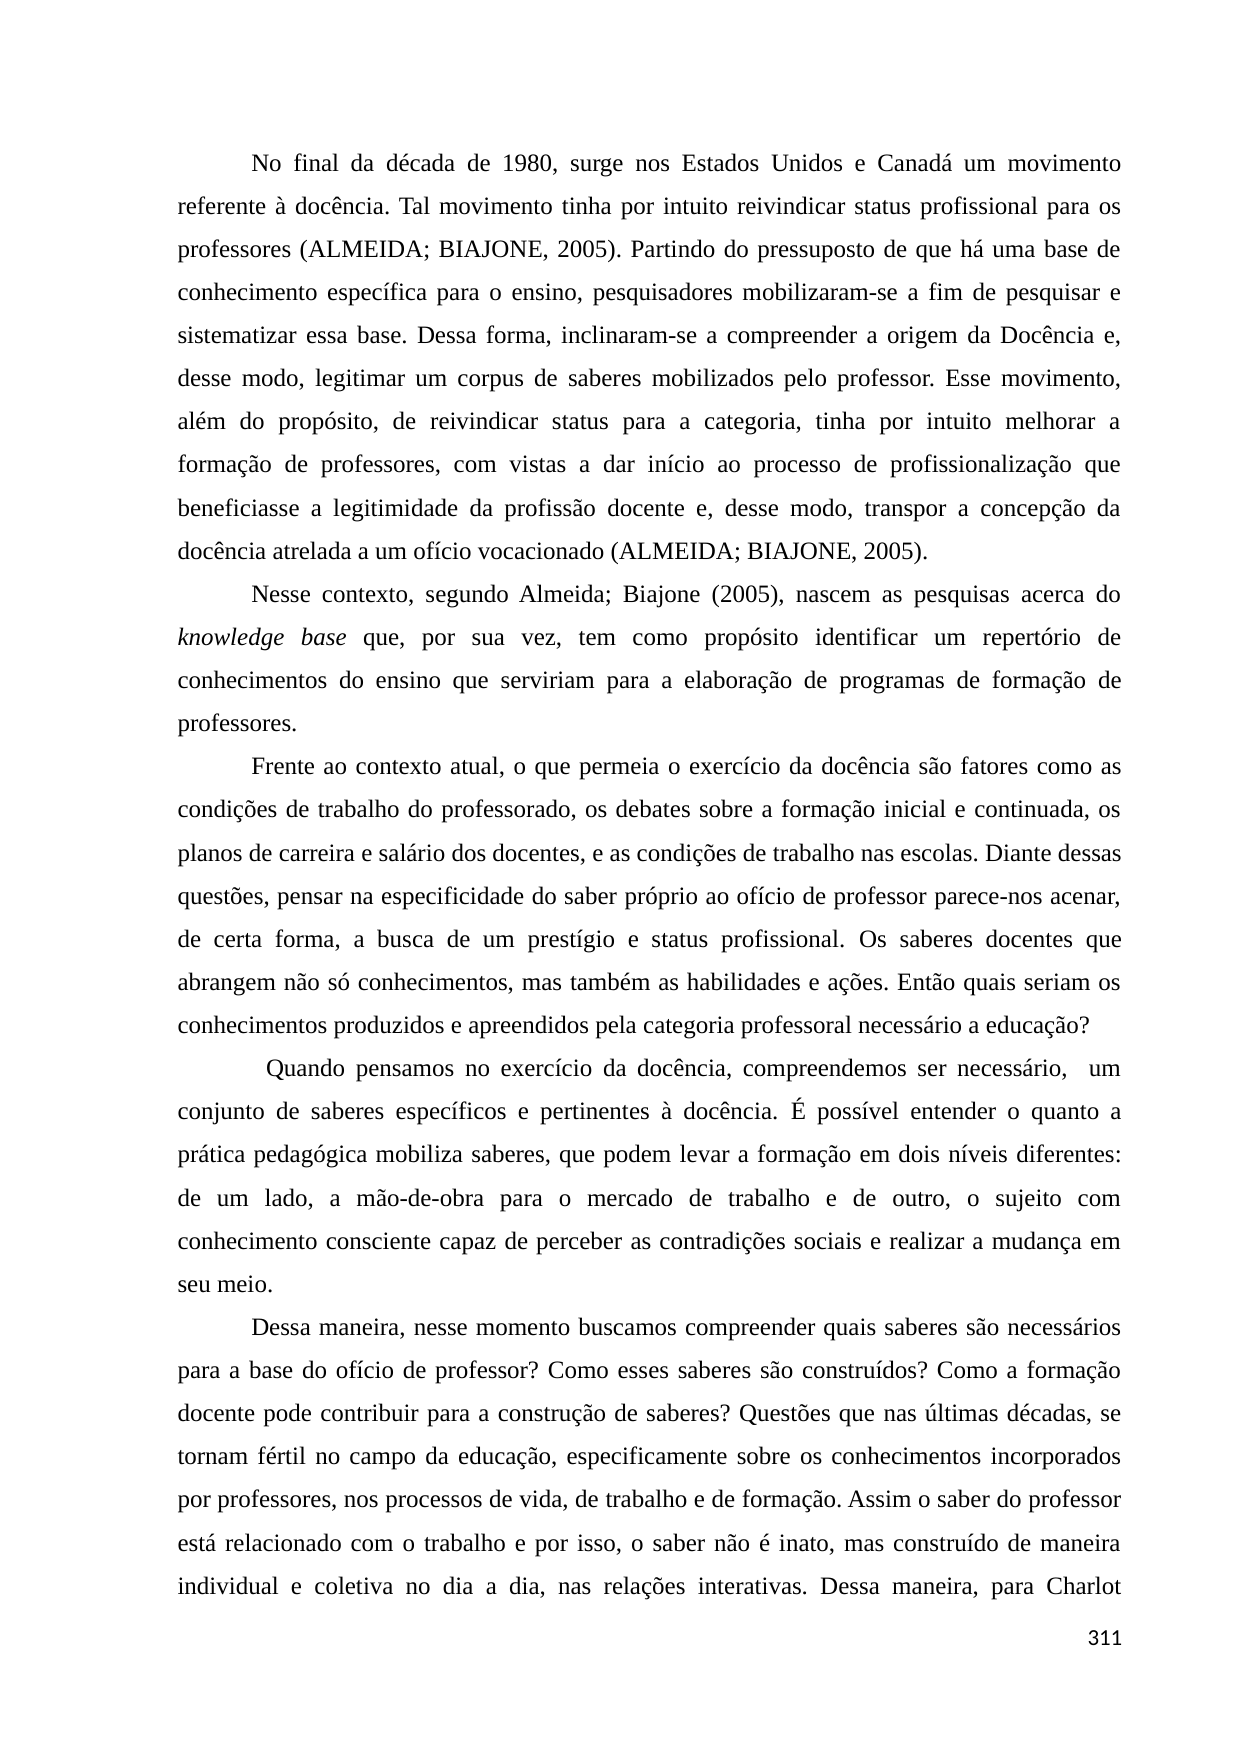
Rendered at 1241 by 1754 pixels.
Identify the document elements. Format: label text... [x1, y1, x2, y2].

text Quando pensamos no exercício da docência, compreendemos ser necessário, um conjunto de saberes específicos e pertinentes à docência. É possível entender o quanto a prática pedagógica mobiliza saberes, que podem levar a formação em dois níveis diferentes: de um lado, a mão-de-obra para o mercado de trabalho e de outro, o sujeito com conhecimento consciente capaz de perceber as contradições sociais e realizar a mudança em seu meio. [177, 1053, 1122, 1298]
text Nesse contexto, segundo Almeida; Biajone (2005), nascem as pesquisas acerca do knowledge base que, por sua vez, tem como propósito identificar um repertório de conhecimentos do ensino que serviriam para a elaboração de programas de formação de professores. [177, 579, 1122, 737]
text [177, 1312, 1122, 1599]
text No final da década de 1980, surge nos Estados Unidos e Canadá um movimento referente à docência. Tal movimento tinha por intuito reivindicar status profissional para os professores (ALMEIDA; BIAJONE, 2005). Partindo do pressuposto de que há uma base de conhecimento específica para o ensino, pesquisadores mobilizaram-se a fim de pesquisar e sistematizar essa base. Dessa forma, inclinaram-se a compreender a origem da Docência e, desse modo, legitimar um corpus de saberes mobilizados pelo professor. Esse movimento, além do propósito, de reivindicar status para a categoria, tinha por intuito melhorar a formação de professores, com vistas a dar início ao processo de profissionalização que beneficiasse a legitimidade da profissão docente e, desse modo, transpor a concepção da docência atrelada a um ofício vocacionado (ALMEIDA; BIAJONE, 2005). [177, 148, 1122, 564]
text Frente ao contexto atual, o que permeia o exercício da docência são fatores como as condições de trabalho do professorado, os debates sobre a formação inicial e continuada, os planos de carreira e salário dos docentes, e as condições de trabalho nas escolas. Diante dessas questões, pensar na especificidade do saber próprio ao ofício de professor parece-nos acenar, de certa forma, a busca de um prestígio e status profissional. Os saberes docentes que abrangem não só conhecimentos, mas também as habilidades e ações. Então quais seriam os conhecimentos produzidos e apreendidos pela categoria professoral necessário a educação? [177, 751, 1122, 1039]
